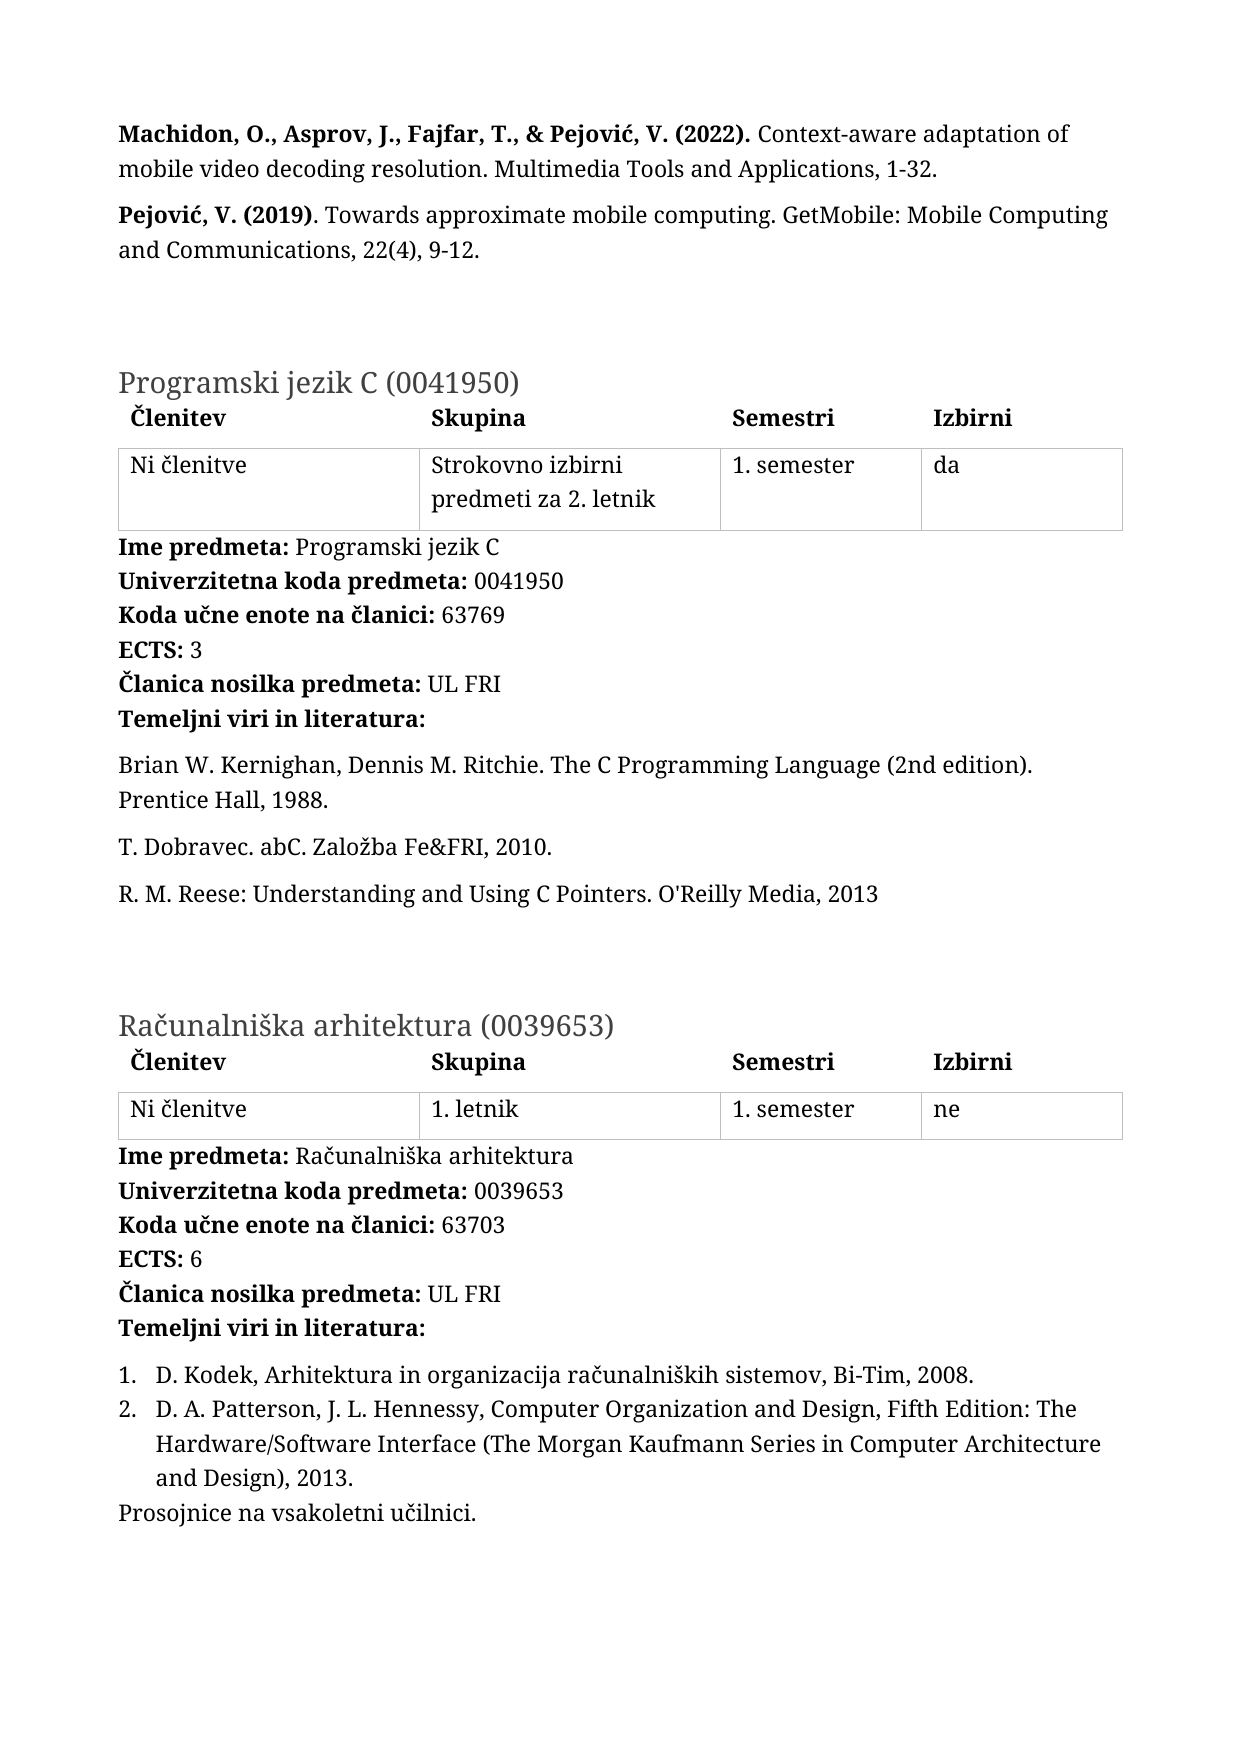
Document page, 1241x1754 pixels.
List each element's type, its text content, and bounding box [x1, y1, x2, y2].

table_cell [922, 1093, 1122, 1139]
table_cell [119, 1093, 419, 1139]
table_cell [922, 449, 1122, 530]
text Prosojnice na vsakoletni učilnici. [118, 1496, 1122, 1528]
list D. A. Patterson, J. L. Hennessy, Computer Organization and Design, Fifth Edition: The Hardware/Software Interface (The Morgan Kaufmann Series in Computer Architecture and Design), 2013. [118, 1393, 1122, 1493]
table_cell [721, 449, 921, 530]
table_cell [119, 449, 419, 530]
subtitle Programski jezik C (0041950) [118, 362, 1122, 402]
text Brian W. Kernighan, Dennis M. Ritchie. The C Programming Language (2nd edition). Prentice Hall, 1988. [118, 749, 1122, 815]
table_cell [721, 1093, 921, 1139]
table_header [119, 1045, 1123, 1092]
text Machidon, O., Asprov, J., Fajfar, T., & Pejović, V. (2022). Context-aware adaptation of mobile video decoding resolution. Multimedia Tools and Applications, 1-32. [118, 118, 1122, 184]
text Ime predmeta: Računalniška arhitektura Univerzitetna koda predmeta: 0039653 Koda učne enote na članici: 63703 ECTS: 6 Članica nosilka predmeta: UL FRI Temeljni viri in literatura: [118, 1140, 1122, 1343]
subtitle Računalniška arhitektura (0039653) [118, 1006, 1122, 1045]
text Pejović, V. (2019). Towards approximate mobile computing. GetMobile: Mobile Computing and Communications, 22(4), 9-12. [118, 199, 1122, 265]
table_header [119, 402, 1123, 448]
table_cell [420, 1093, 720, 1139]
text R. M. Reese: Understanding and Using C Pointers. O'Reilly Media, 2013 [118, 878, 1122, 909]
text T. Dobravec. abC. Založba Fe&FRI, 2010. [118, 831, 1122, 862]
list D. Kodek, Arhitektura in organizacija računalniških sistemov, Bi-Tim, 2008. [118, 1359, 1122, 1390]
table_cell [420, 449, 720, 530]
text Ime predmeta: Programski jezik C Univerzitetna koda predmeta: 0041950 Koda učne enote na članici: 63769 ECTS: 3 Članica nosilka predmeta: UL FRI Temeljni viri in literatura: [118, 531, 1122, 734]
